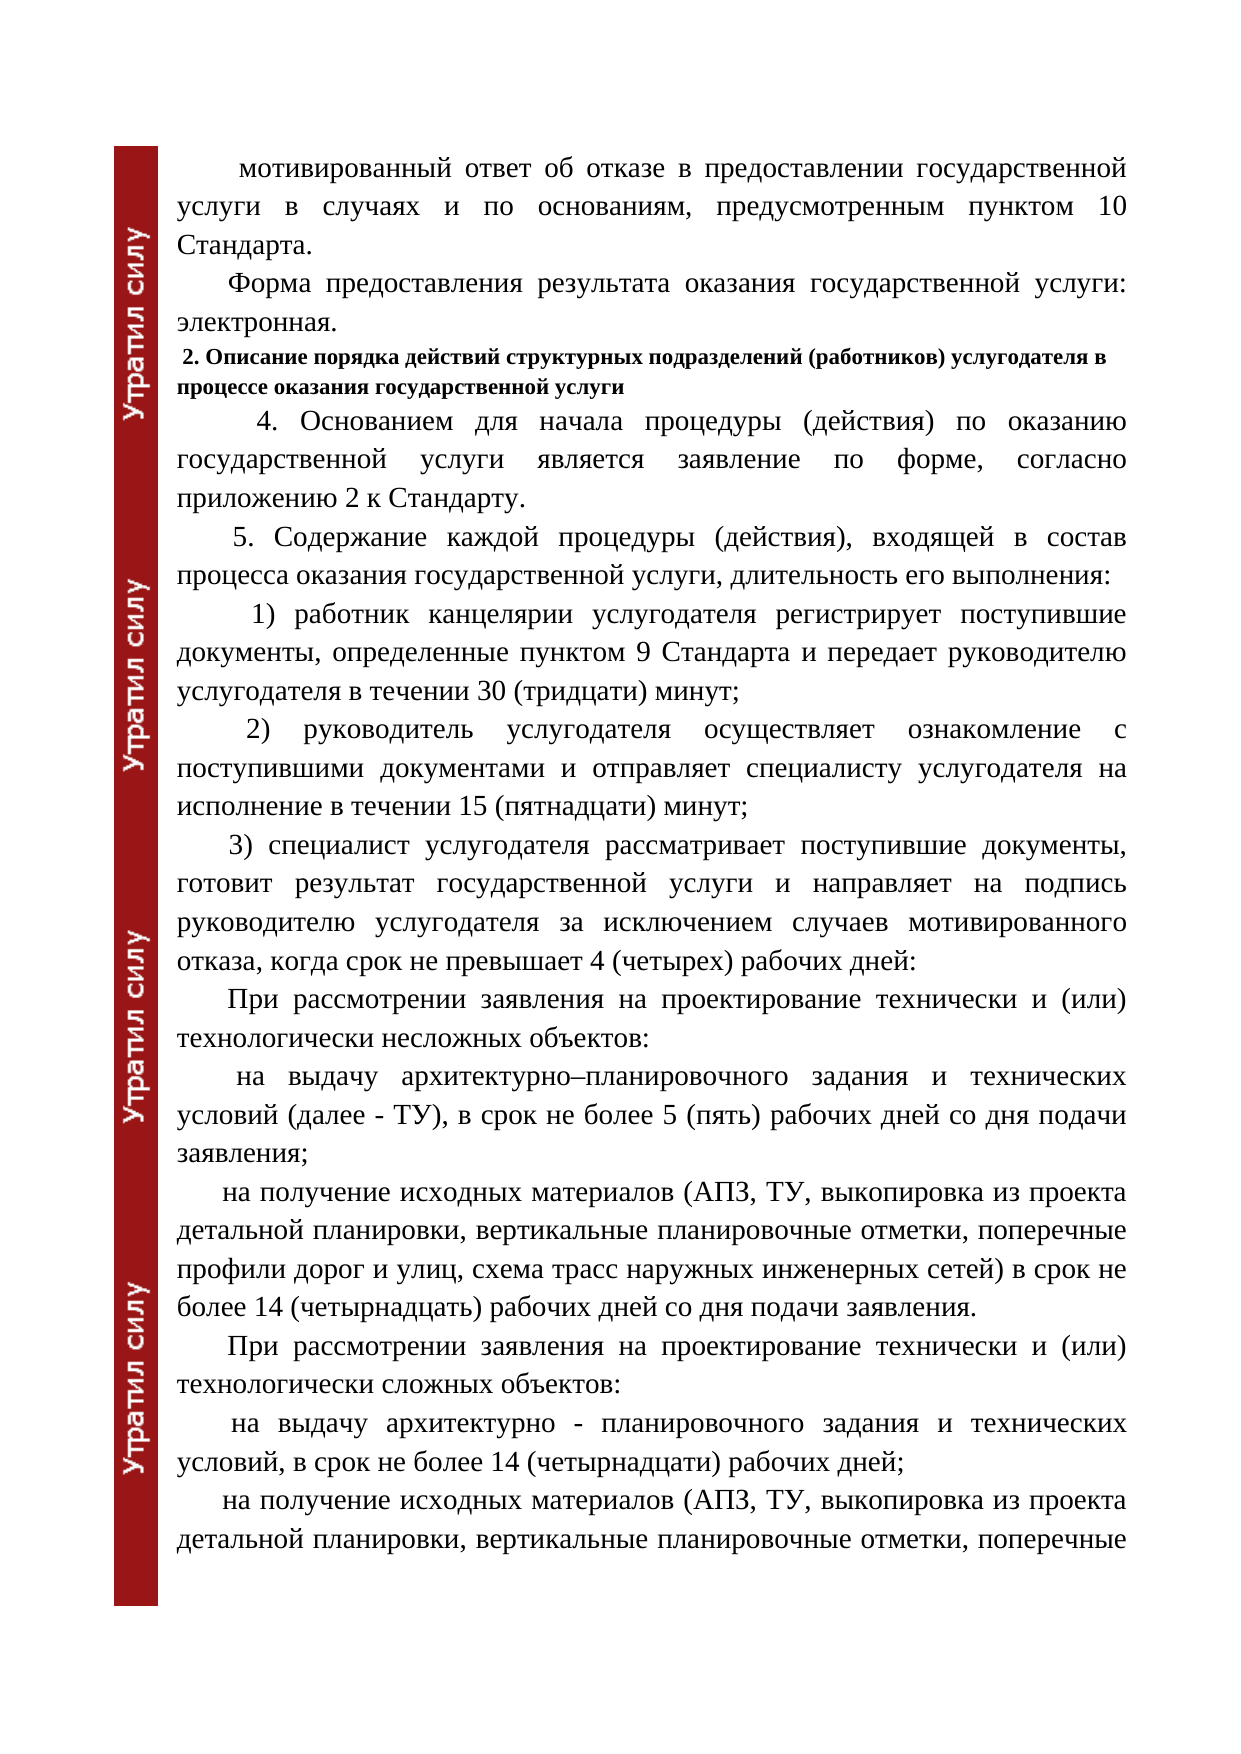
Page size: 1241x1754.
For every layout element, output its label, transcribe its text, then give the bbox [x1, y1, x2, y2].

text 1) работник канцелярии услугодателя регистрирует поступившие документы, определенные пунктом 9 Стандарта и передает руководителю услугодателя в течении 30 (тридцати) минут; [112, 596, 1128, 706]
picture [114, 976, 158, 981]
picture [114, 1400, 158, 1405]
picture [114, 706, 158, 711]
picture [114, 399, 158, 403]
text мотивированный ответ об отказе в предоставлении государственной услуги в случаях и по основаниям, предусмотренным пунктом 10 Стандарта. [112, 150, 1128, 261]
text 3) специалист услугодателя рассматривает поступившие документы, готовит результат государственной услуги и направляет на подпись руководителю услугодателя за исключением случаев мотивированного отказа, когда срок не превышает 4 (четырех) рабочих дней: [112, 827, 1128, 976]
picture [114, 591, 158, 596]
text 2. Описание порядка действий структурных подразделений (работников) услугодателя в процессе оказания государственной услуги [112, 343, 1128, 399]
picture [114, 1053, 158, 1058]
picture [114, 1323, 158, 1328]
text 2) руководитель услугодателя осуществляет ознакомление с поступившими документами и отправляет специалисту услугодателя на исполнение в течении 15 (пятнадцати) минут; [112, 711, 1128, 822]
picture [114, 1477, 158, 1482]
picture [114, 261, 158, 266]
picture [114, 1169, 158, 1174]
picture [114, 1554, 158, 1606]
text на получение исходных материалов (АПЗ, ТУ, выкопировка из проекта детальной планировки, вертикальные планировочные отметки, поперечные профили дорог и улиц, схема трасс наружных инженерных сетей) в срок не более 14 (четырнадцать) рабочих дней со дня подачи заявления. [112, 1174, 1128, 1323]
text 5. Содержание каждой процедуры (действия), входящей в состав процесса оказания государственной услуги, длительность его выполнения: [112, 519, 1128, 591]
text на выдачу архитектурно - планировочного задания и технических условий, в срок не более 14 (четырнадцати) рабочих дней; [112, 1405, 1128, 1477]
text 4. Основанием для начала процедуры (действия) по оказанию государственной услуги является заявление по форме, согласно приложению 2 к Стандарту. [112, 403, 1128, 514]
picture [114, 146, 158, 150]
picture [114, 514, 158, 519]
text При рассмотрении заявления на проектирование технически и (или) технологически несложных объектов: [112, 981, 1128, 1053]
text При рассмотрении заявления на проектирование технически и (или) технологически сложных объектов: [112, 1328, 1128, 1400]
picture [114, 822, 158, 827]
text Форма предоставления результата оказания государственной услуги: электронная. [112, 266, 1128, 338]
picture [114, 338, 158, 343]
text на выдачу архитектурно–планировочного задания и технических условий (далее - ТУ), в срок не более 5 (пять) рабочих дней со дня подачи заявления; [112, 1058, 1128, 1169]
